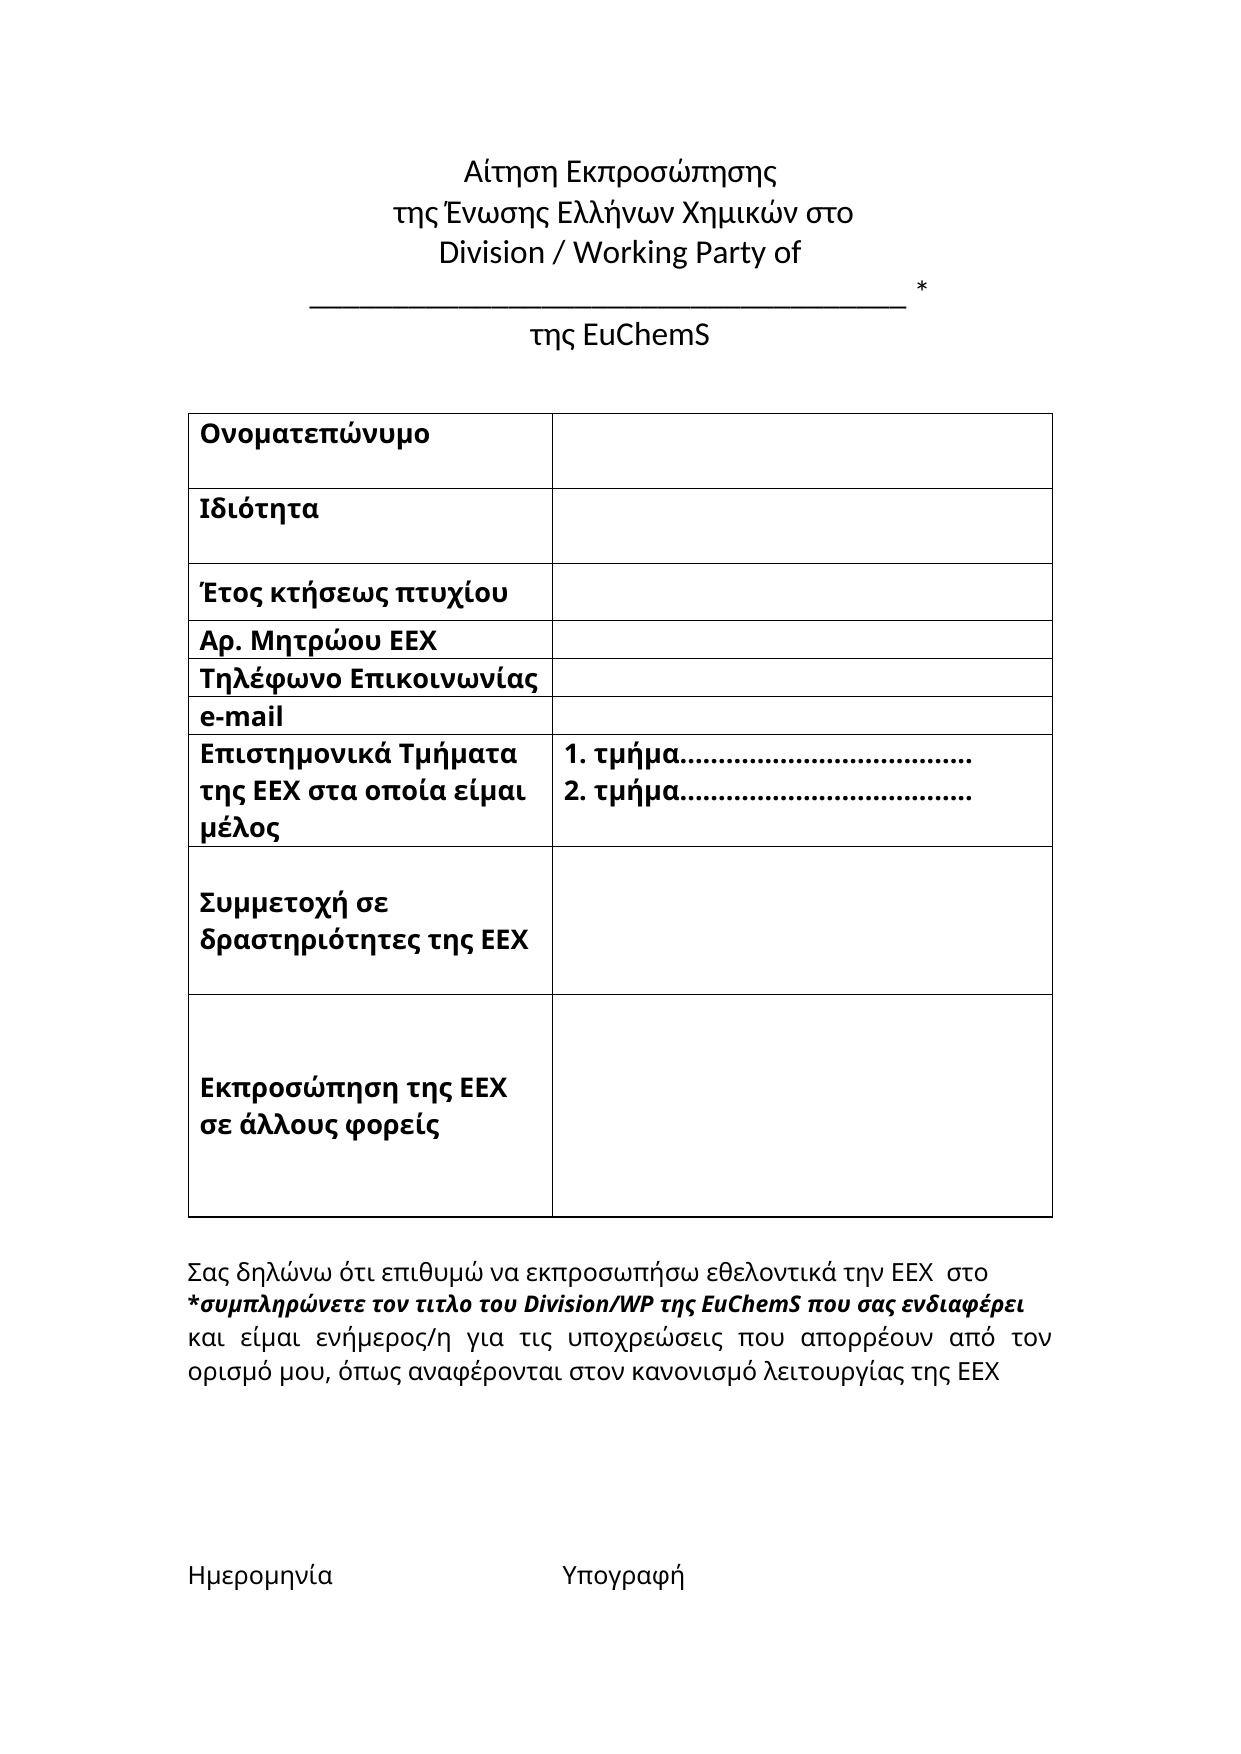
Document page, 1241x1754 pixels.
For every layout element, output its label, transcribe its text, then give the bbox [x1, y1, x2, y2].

table_cell [553, 564, 1052, 620]
table_header [553, 414, 1052, 488]
text Ημερομηνία Υπογραφή [187, 1558, 1053, 1592]
text Σας δηλώνω ότι επιθυμώ να εκπροσωπήσω εθελοντικά την ΕΕΧ στο [187, 1254, 1053, 1288]
table_cell Συμμετοχή σε δραστηριότητες της ΕΕΧ [189, 847, 552, 994]
table_cell 1. τμήμα……………………………….. 2. τμήμα……………………………….. [553, 735, 1052, 846]
table_cell Αρ. Μητρώου ΕΕΧ [189, 621, 552, 658]
table_cell e-mail [189, 697, 552, 734]
table_cell [553, 621, 1052, 658]
table_cell Ιδιότητα [189, 489, 552, 563]
table_cell [553, 489, 1052, 563]
text Division / Working Party of [187, 231, 1053, 272]
table_cell [553, 697, 1052, 734]
text Αίτηση Εκπροσώπησης [187, 150, 1053, 191]
table_cell [553, 995, 1052, 1216]
table_cell Επιστημονικά Τμήματα της ΕΕΧ στα οποία είμαι μέλος [189, 735, 552, 846]
table_cell [553, 659, 1052, 696]
text της Ένωσης Ελλήνων Χημικών στο [187, 191, 1053, 231]
text και είμαι ενήμερος/η για τις υποχρεώσεις που απορρέουν από τον ορισμό μου, όπως αναφέρονται στον κανονισμό λειτουργίας της ΕΕΧ [187, 1319, 1053, 1388]
table_cell [553, 847, 1052, 994]
table_cell Έτος κτήσεως πτυχίου [189, 564, 552, 620]
table_cell Τηλέφωνο Επικοινωνίας [189, 659, 552, 696]
text *συμπληρώνετε τον τιτλο του Division/WP της EuChemS που σας ενδιαφέρει [187, 1288, 1053, 1319]
text της EuChemS [187, 313, 1053, 354]
table_header Ονοματεπώνυμο [189, 414, 552, 488]
text ____________________________________ * [187, 272, 1053, 313]
table_cell Εκπροσώπηση της ΕΕΧ σε άλλους φορείς [189, 995, 552, 1216]
